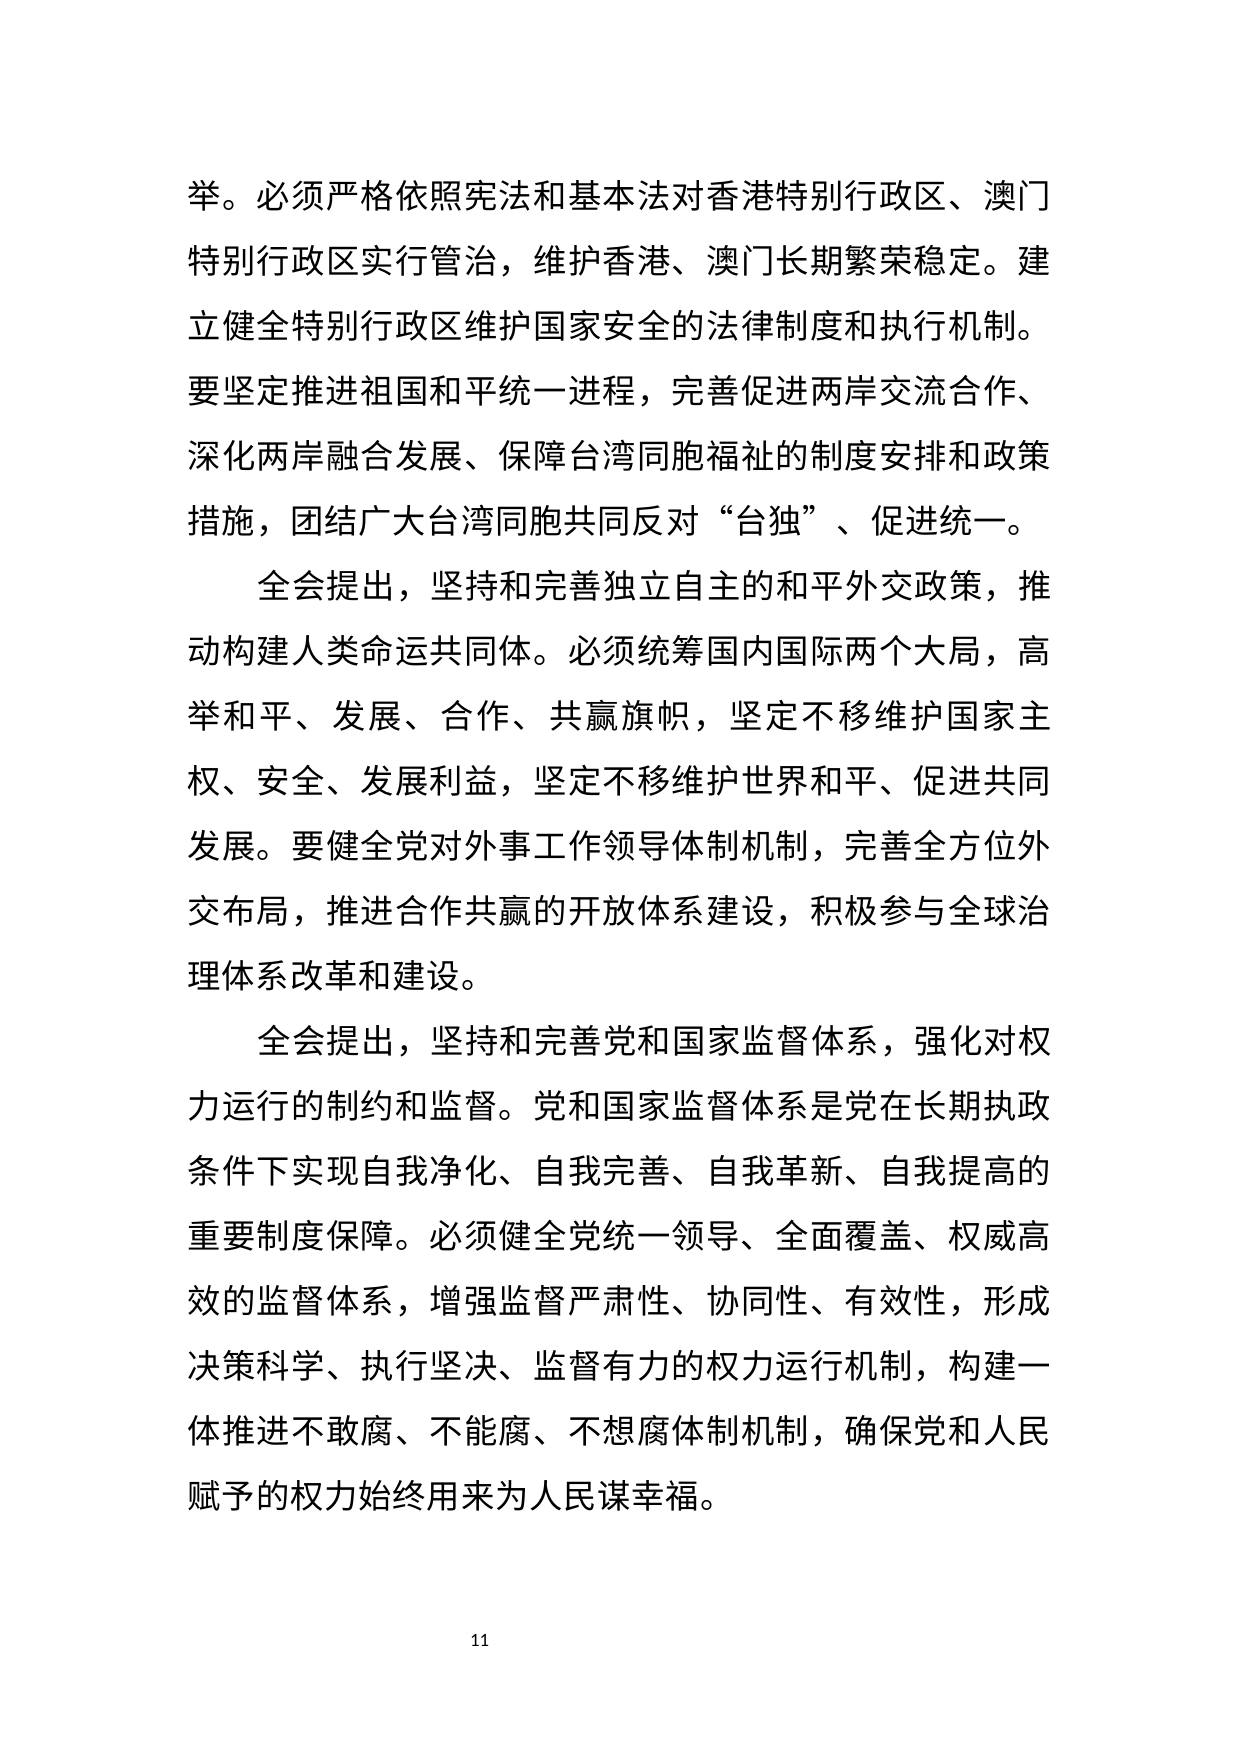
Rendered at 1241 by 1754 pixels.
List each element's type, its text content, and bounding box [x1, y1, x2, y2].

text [187, 162, 1053, 552]
text 全会提出，坚持和完善独立自主的和平外交政策，推动构建人类命运共同体。必须统筹国内国际两个大局，高举和平、发展、合作、共赢旗帜，坚定不移维护国家主权、安全、发展利益，坚定不移维护世界和平、促进共同发展。要健全党对外事工作领导体制机制，完善全方位外交布局，推进合作共赢的开放体系建设，积极参与全球治理体系改革和建设。 [187, 552, 1053, 1007]
text 全会提出，坚持和完善党和国家监督体系，强化对权力运行的制约和监督。党和国家监督体系是党在长期执政条件下实现自我净化、自我完善、自我革新、自我提高的重要制度保障。必须健全党统一领导、全面覆盖、权威高效的监督体系，增强监督严肃性、协同性、有效性，形成决策科学、执行坚决、监督有力的权力运行机制，构建一体推进不敢腐、不能腐、不想腐体制机制，确保党和人民赋予的权力始终用来为人民谋幸福。 [187, 1007, 1053, 1527]
